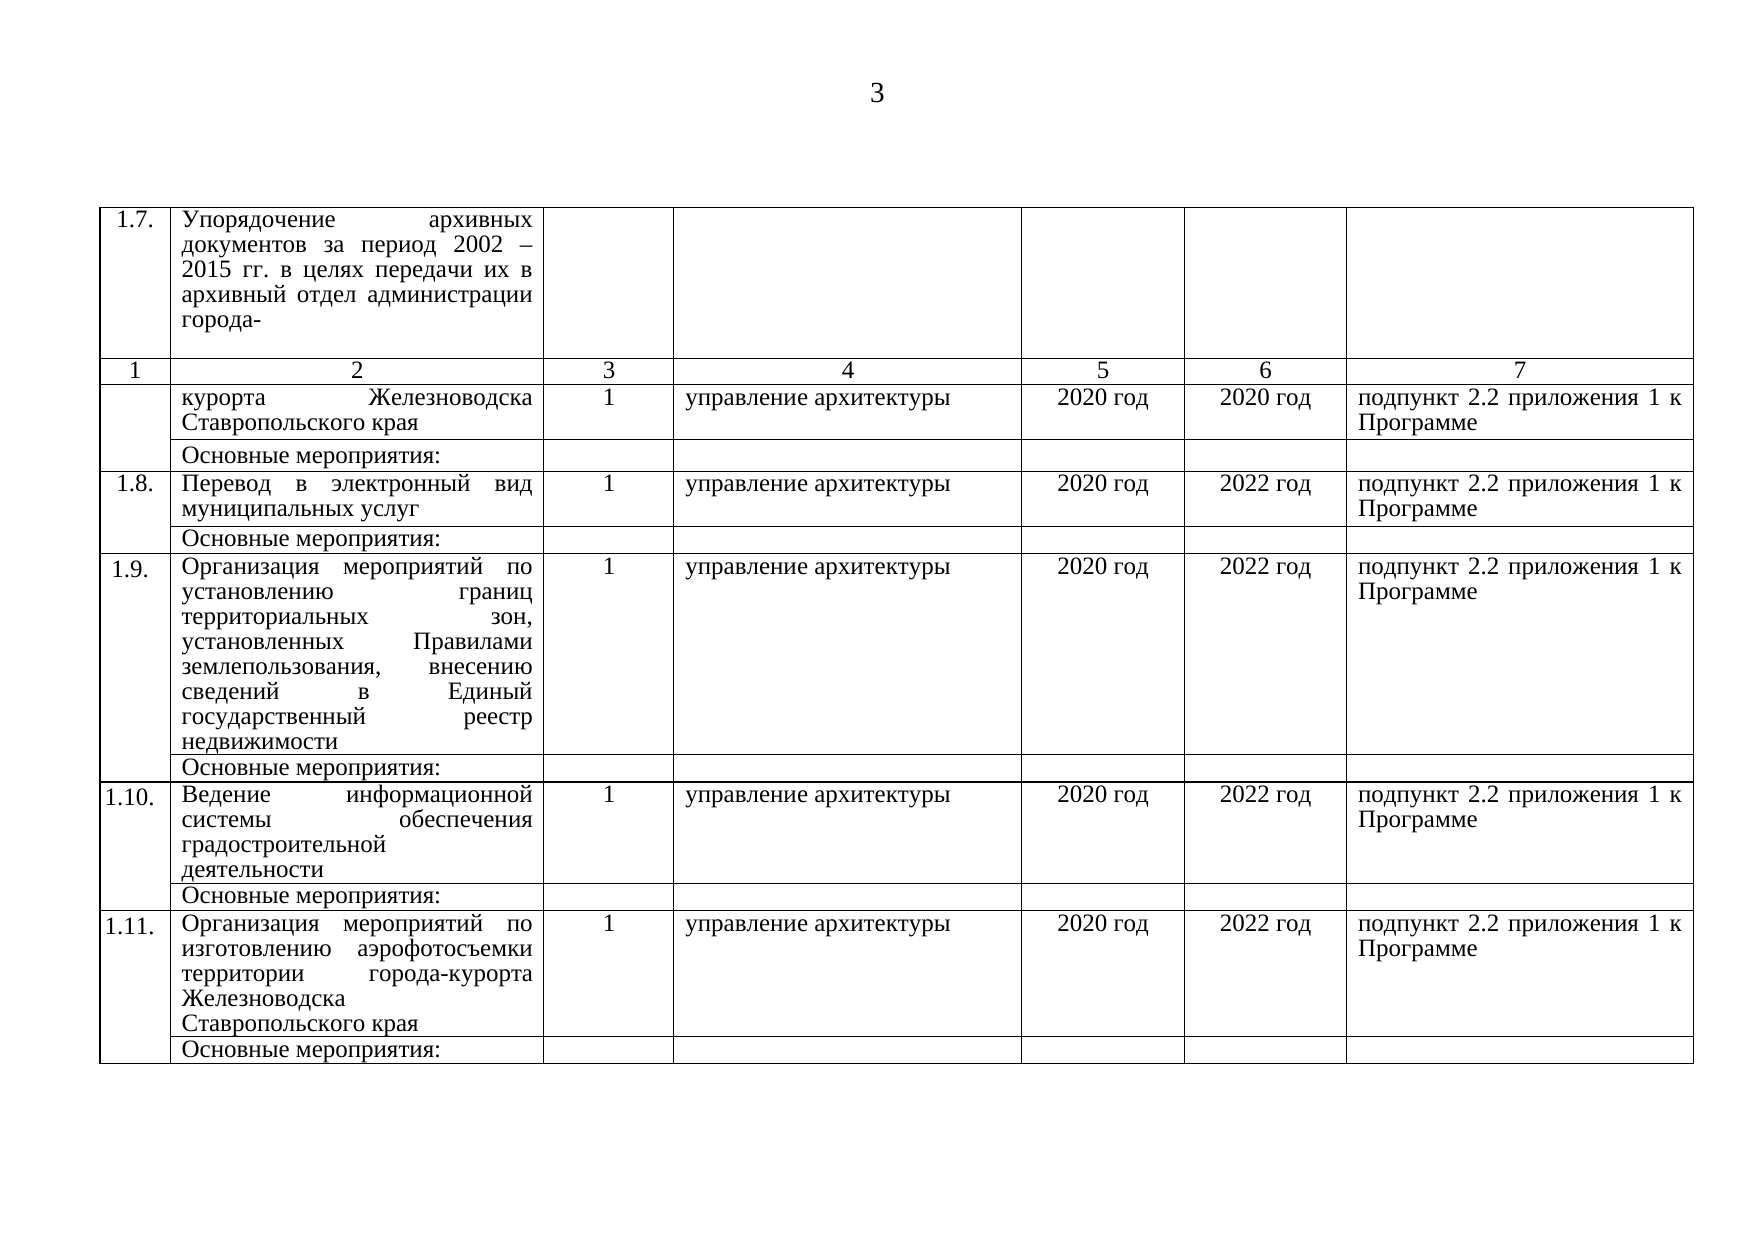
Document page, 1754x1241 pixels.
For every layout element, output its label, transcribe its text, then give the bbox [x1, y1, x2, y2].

table_cell управление архитектуры [674, 472, 1021, 526]
table_cell Основные мероприятия: [171, 755, 543, 781]
table_cell 3 [544, 359, 673, 384]
table_cell 2020 год [1022, 472, 1184, 526]
table_cell [674, 755, 1021, 781]
table_cell [1022, 208, 1184, 358]
table_cell 2022 год [1185, 472, 1346, 526]
table_cell [1347, 527, 1693, 553]
table_cell [1347, 440, 1693, 471]
table_cell [1347, 1037, 1693, 1063]
table_cell 2022 год [1185, 783, 1346, 882]
table_cell [1347, 755, 1693, 781]
table_cell 1 [101, 359, 170, 384]
table_cell Основные мероприятия: [171, 884, 543, 910]
table_cell [544, 884, 673, 910]
table_cell 2020 год [1022, 783, 1184, 882]
table_cell [674, 527, 1021, 553]
table_cell Упорядочение архивных документов за период 2002 – 2015 гг. в целях передачи их в архивный отдел администрации города- [171, 208, 543, 358]
table_cell [544, 755, 673, 781]
table_cell управление архитектуры [674, 911, 1021, 1036]
table_cell Перевод в электронный вид муниципальных услуг [171, 472, 543, 526]
table_cell [1347, 208, 1693, 358]
table_cell Организация мероприятий по изготовлению аэрофотосъемки территории города-курорта Железноводска Ставропольского края [171, 911, 543, 1036]
table_cell управление архитектуры [674, 783, 1021, 882]
table_cell курорта Железноводска Ставропольского края [171, 385, 543, 439]
table_cell 7 [1347, 359, 1693, 384]
table_cell подпункт 2.2 приложения 1 к Программе [1347, 554, 1693, 754]
table_cell [1185, 884, 1346, 910]
table_cell 1 [544, 911, 673, 1036]
table_cell 1 [544, 783, 673, 882]
table_cell 2020 год [1022, 385, 1184, 439]
table_cell 1.8. [101, 472, 170, 553]
table_cell управление архитектуры [674, 554, 1021, 754]
table_cell [1022, 1037, 1184, 1063]
table_cell Основные мероприятия: [171, 527, 543, 553]
table_cell 1.9. [101, 554, 170, 781]
table_cell [1185, 1037, 1346, 1063]
table_cell 5 [1022, 359, 1184, 384]
table_cell [1022, 884, 1184, 910]
table_cell [674, 208, 1021, 358]
table_cell 1 [544, 554, 673, 754]
table_cell 1 [544, 385, 673, 439]
table_cell [1022, 527, 1184, 553]
table_cell 6 [1185, 359, 1346, 384]
table_cell Ведение информационной системы обеспечения градостроительной деятельности [171, 783, 543, 882]
table_cell [674, 884, 1021, 910]
table_cell [544, 440, 673, 471]
table_cell [1185, 527, 1346, 553]
table_cell 2 [171, 359, 543, 384]
table_cell подпункт 2.2 приложения 1 к Программе [1347, 472, 1693, 526]
table_cell 1.11. [101, 911, 170, 1063]
table_cell [1022, 755, 1184, 781]
table_cell 1 [544, 472, 673, 526]
table_cell 2020 год [1185, 385, 1346, 439]
table_cell 2020 год [1022, 911, 1184, 1036]
table_cell [1347, 884, 1693, 910]
table_cell 2020 год [1022, 554, 1184, 754]
table_cell [1185, 440, 1346, 471]
table_cell [544, 208, 673, 358]
table_cell 2022 год [1185, 911, 1346, 1036]
table_cell [674, 1037, 1021, 1063]
table_cell [544, 527, 673, 553]
table_cell 2022 год [1185, 554, 1346, 754]
table_cell [1185, 755, 1346, 781]
table_cell 1.10. [101, 783, 170, 910]
table_cell подпункт 2.2 приложения 1 к Программе [1347, 911, 1693, 1036]
table_cell [1185, 208, 1346, 358]
table_cell 1.7. [101, 208, 170, 358]
table_cell подпункт 2.2 приложения 1 к Программе [1347, 385, 1693, 439]
table_cell [1022, 440, 1184, 471]
table_cell [674, 440, 1021, 471]
table_cell Основные мероприятия: [171, 440, 543, 471]
table_cell 4 [674, 359, 1021, 384]
table_cell подпункт 2.2 приложения 1 к Программе [1347, 783, 1693, 882]
table_cell Организация мероприятий по установлению границ территориальных зон, установленных Правилами землепользования, внесению сведений в Единый государственный реестр недвижимости [171, 554, 543, 754]
table_cell [544, 1037, 673, 1063]
table_cell Основные мероприятия: [171, 1037, 543, 1063]
table_cell управление архитектуры [674, 385, 1021, 439]
table_cell [101, 385, 170, 471]
